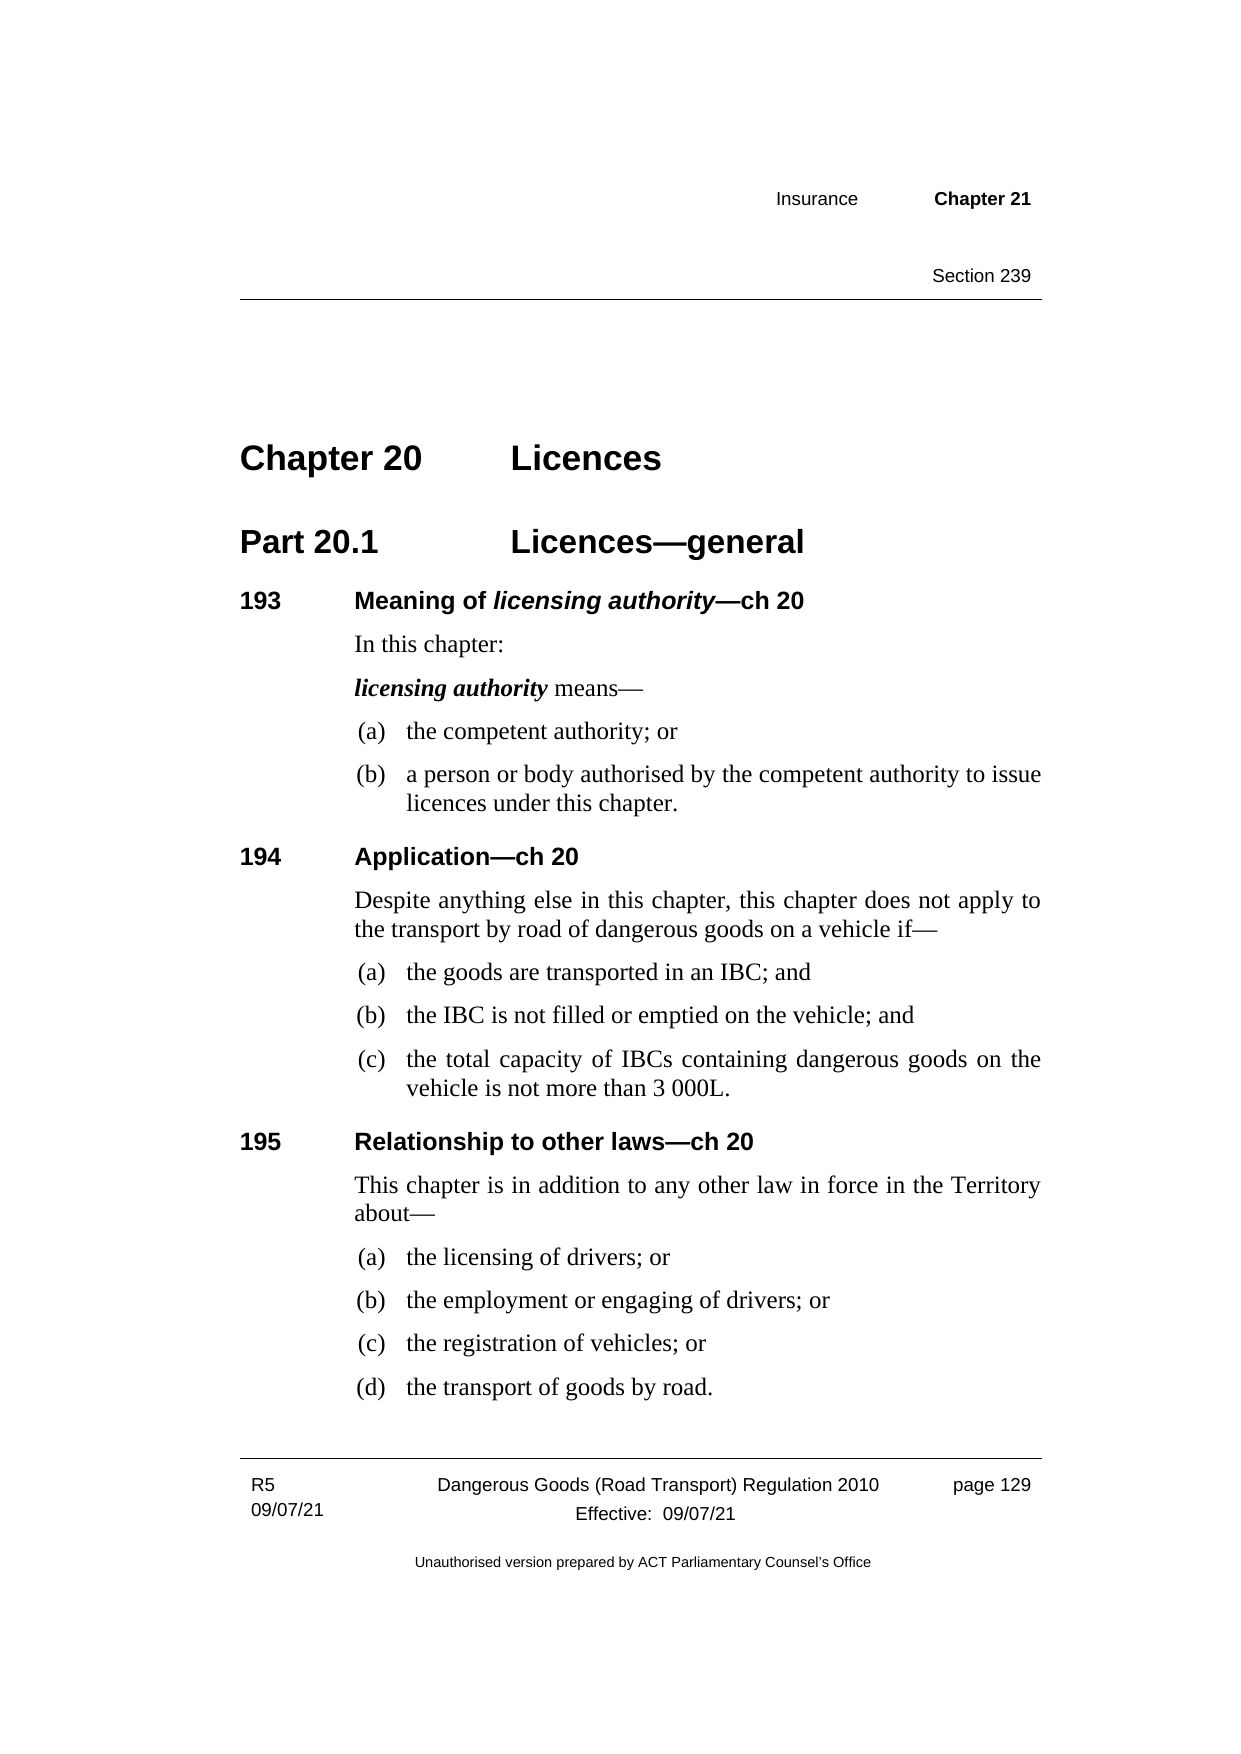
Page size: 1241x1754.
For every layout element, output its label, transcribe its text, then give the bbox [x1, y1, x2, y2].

text licensing authority means— [354, 673, 1042, 701]
text This chapter is in addition to any other law in force in the Territory about— [354, 1170, 1042, 1227]
text (d) the transport of goods by road. [239, 1372, 1042, 1401]
text (c) the total capacity of IBCs containing dangerous goods on the vehicle is not more than 3 000L. [239, 1044, 1042, 1101]
text Despite anything else in this chapter, this chapter does not apply to the transport by road of dangerous goods on a vehicle if— [354, 885, 1042, 943]
text 194 Application—ch 20 [239, 842, 1042, 871]
text (b) a person or body authorised by the competent authority to issue licences under this chapter. [239, 759, 1042, 817]
text (c) the registration of vehicles; or [239, 1328, 1042, 1357]
text (a) the competent authority; or [239, 716, 1042, 745]
text (a) the goods are transported in an IBC; and [239, 957, 1042, 986]
text (b) the employment or engaging of drivers; or [239, 1285, 1042, 1314]
text Chapter 20 Licences [239, 437, 1042, 478]
text Part 20.1 Licences—general [239, 523, 1042, 561]
text In this chapter: [354, 629, 1042, 658]
text (a) the licensing of drivers; or [239, 1242, 1042, 1271]
text (b) the IBC is not filled or emptied on the vehicle; and [239, 1001, 1042, 1029]
text 195 Relationship to other laws—ch 20 [239, 1126, 1042, 1155]
text 193 Meaning of licensing authority—ch 20 [239, 586, 1042, 615]
